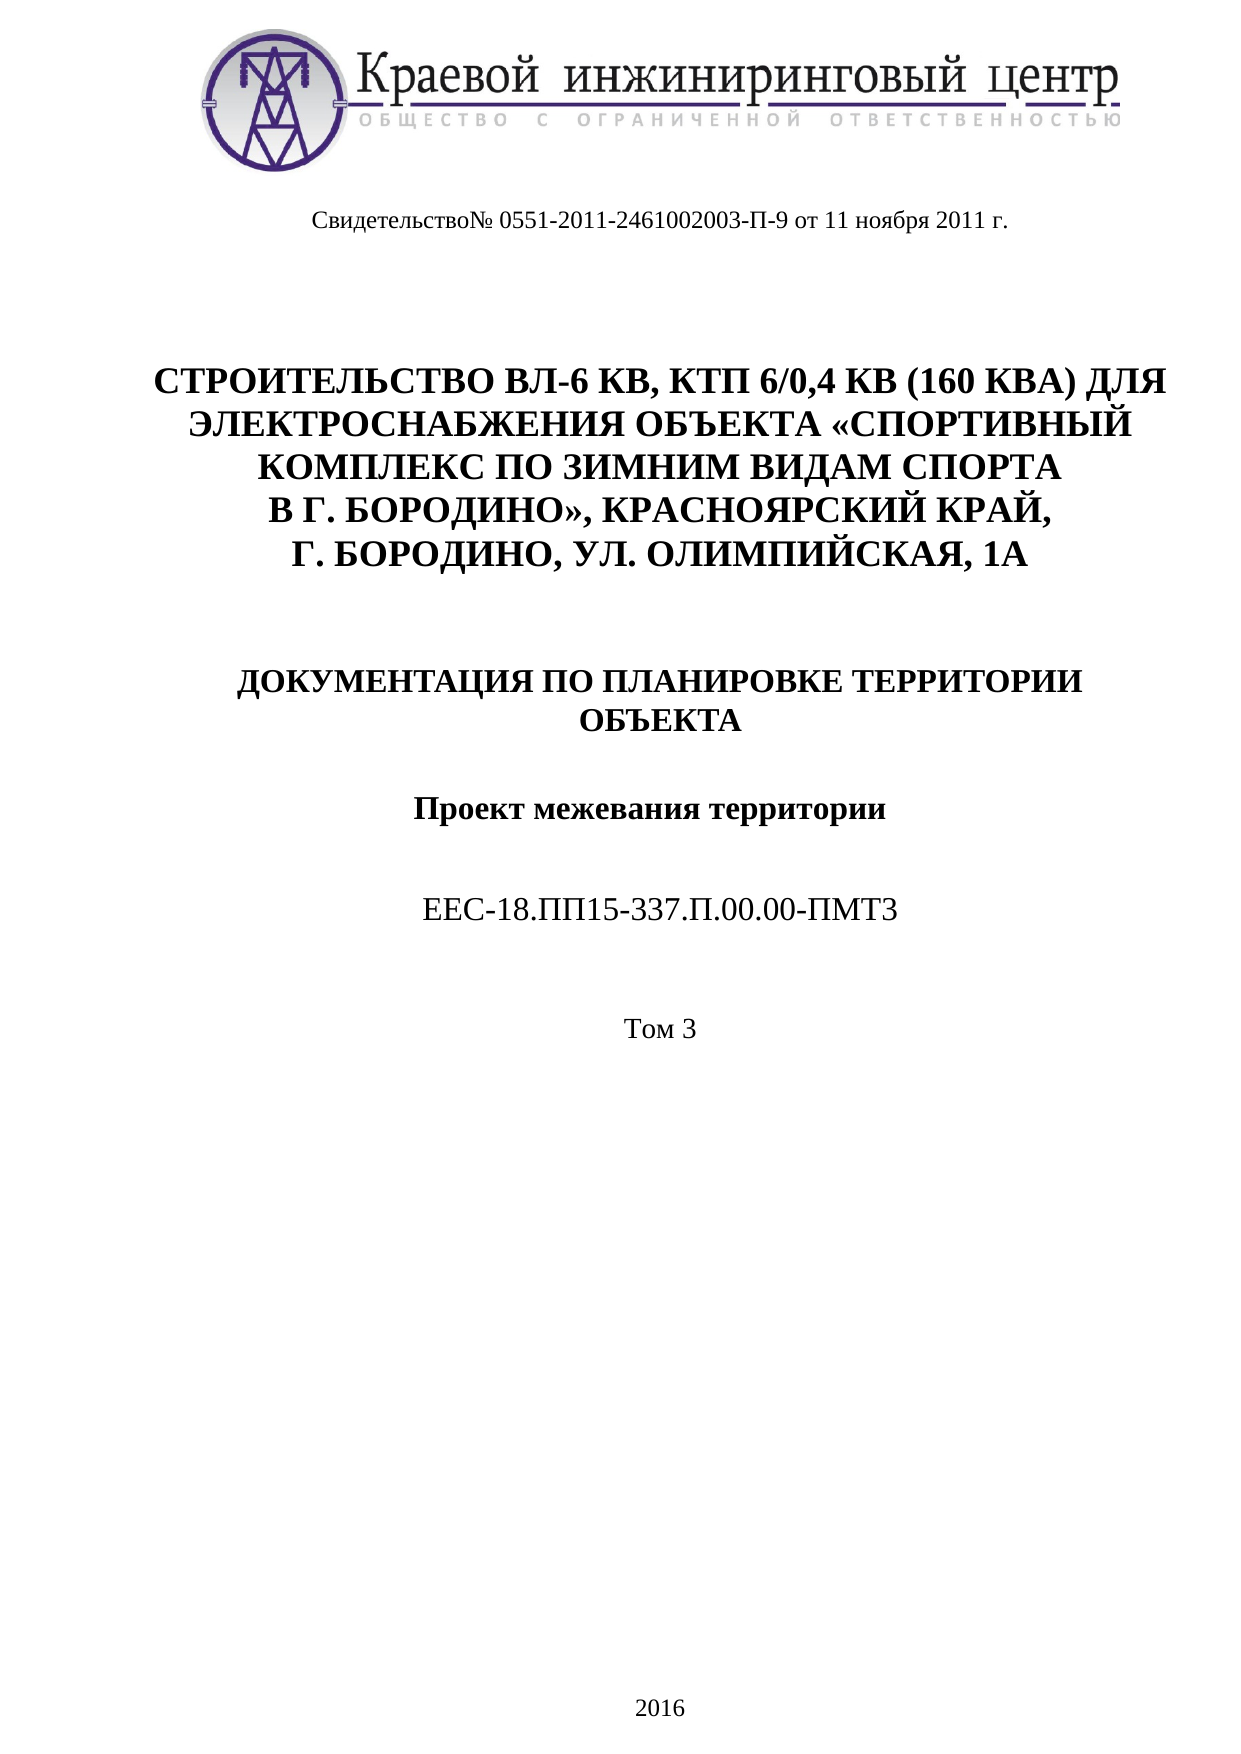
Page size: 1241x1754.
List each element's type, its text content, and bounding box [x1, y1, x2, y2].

text Строительство ВЛ-6 кВ, КТП 6/0,4 кВ (160 кВА) для электроснабжения объекта «Спортивный комплекс по зимним видам спорта в г. Бородино», Красноярский край, г. Бородино, ул. Олимпийская, 1а [148, 358, 1172, 574]
text Проект межевания территории [266, 788, 1034, 827]
text Том 3 [266, 1011, 1054, 1044]
text ДОКУМЕНТАЦИЯ по планировке территории объекта [236, 662, 1084, 738]
picture [200, 29, 1120, 176]
text Свидетельство№ 0551-2011-2461002003-П-9 от 11 ноября 2011 г. [148, 205, 1172, 233]
text ЕЕС-18.ПП15-337.П.00.00-ПМТ3 [148, 889, 1172, 927]
